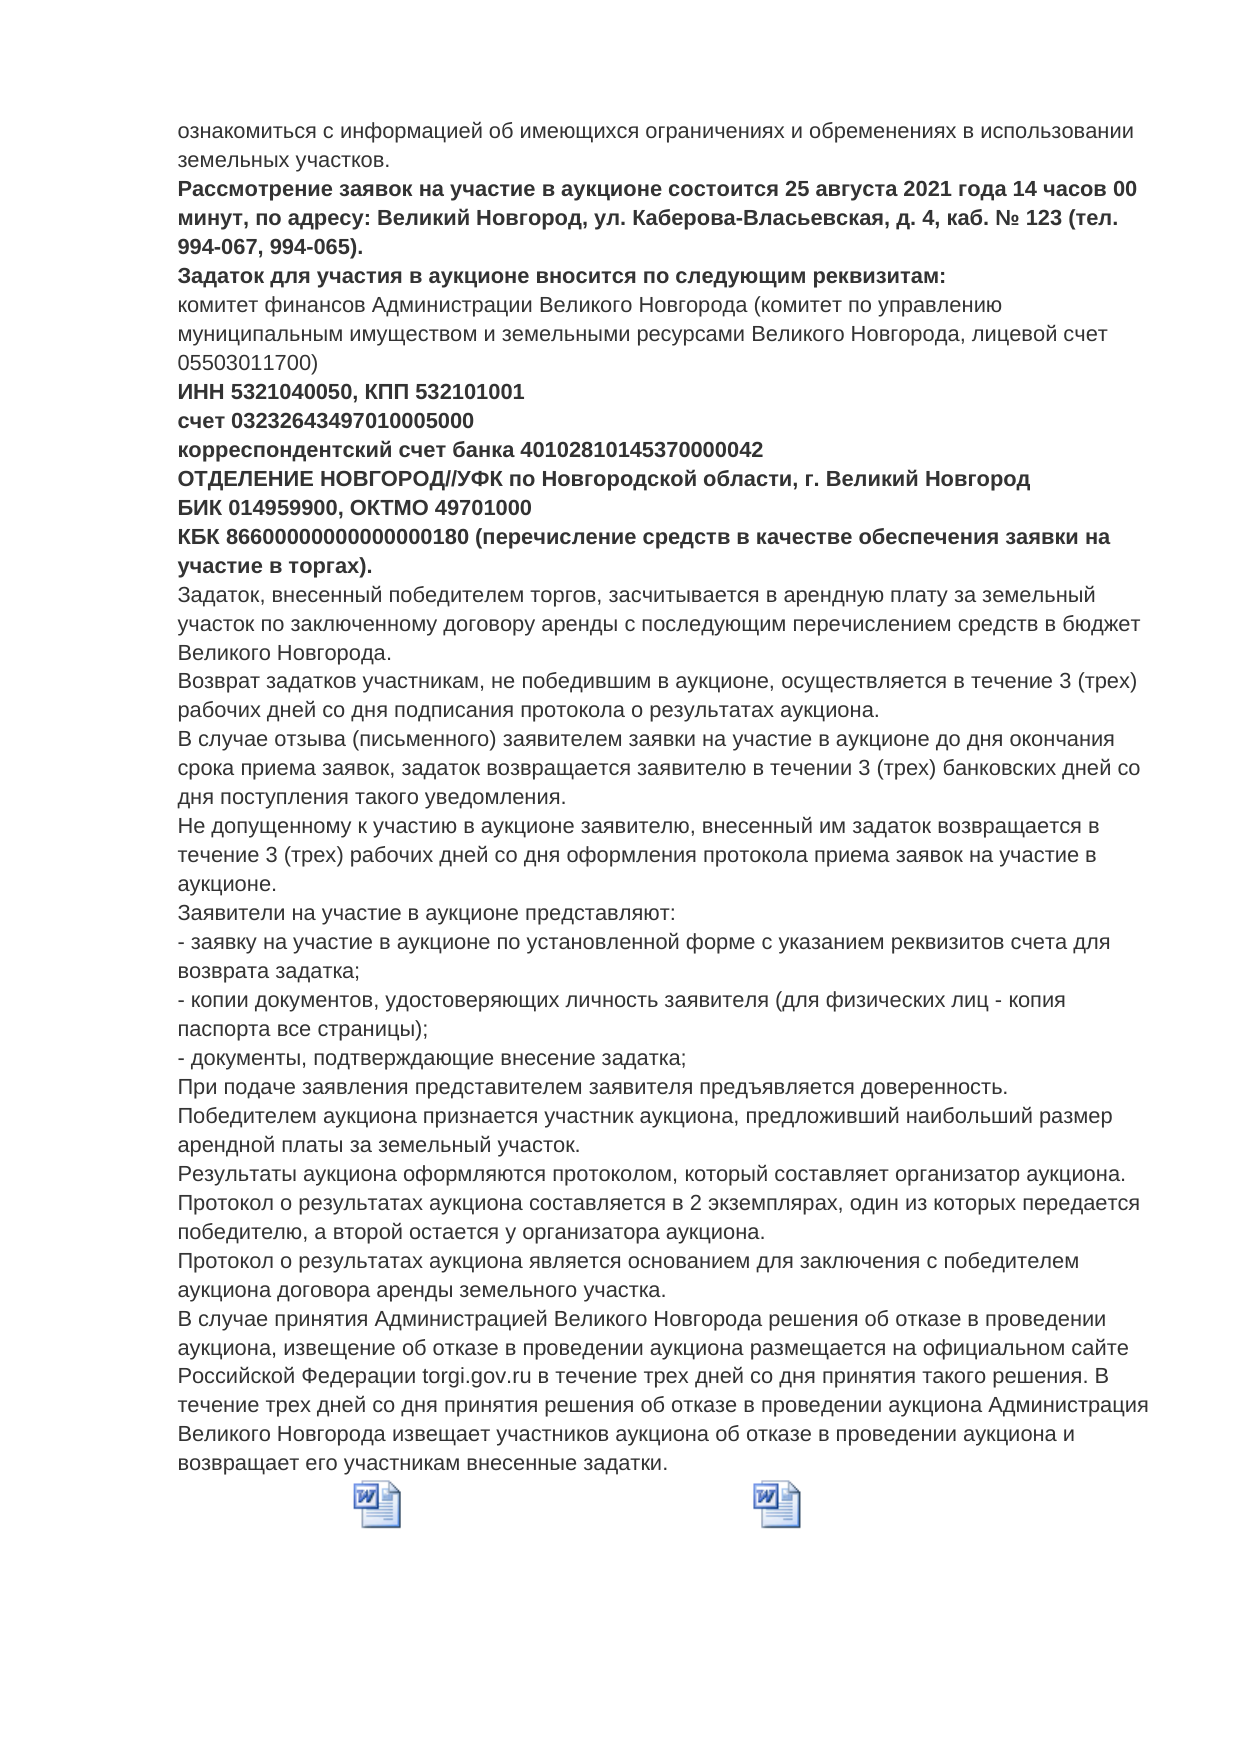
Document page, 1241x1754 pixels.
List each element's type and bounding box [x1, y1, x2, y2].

picture [583, 1479, 973, 1533]
text [177, 118, 1152, 1537]
picture [177, 1479, 578, 1533]
